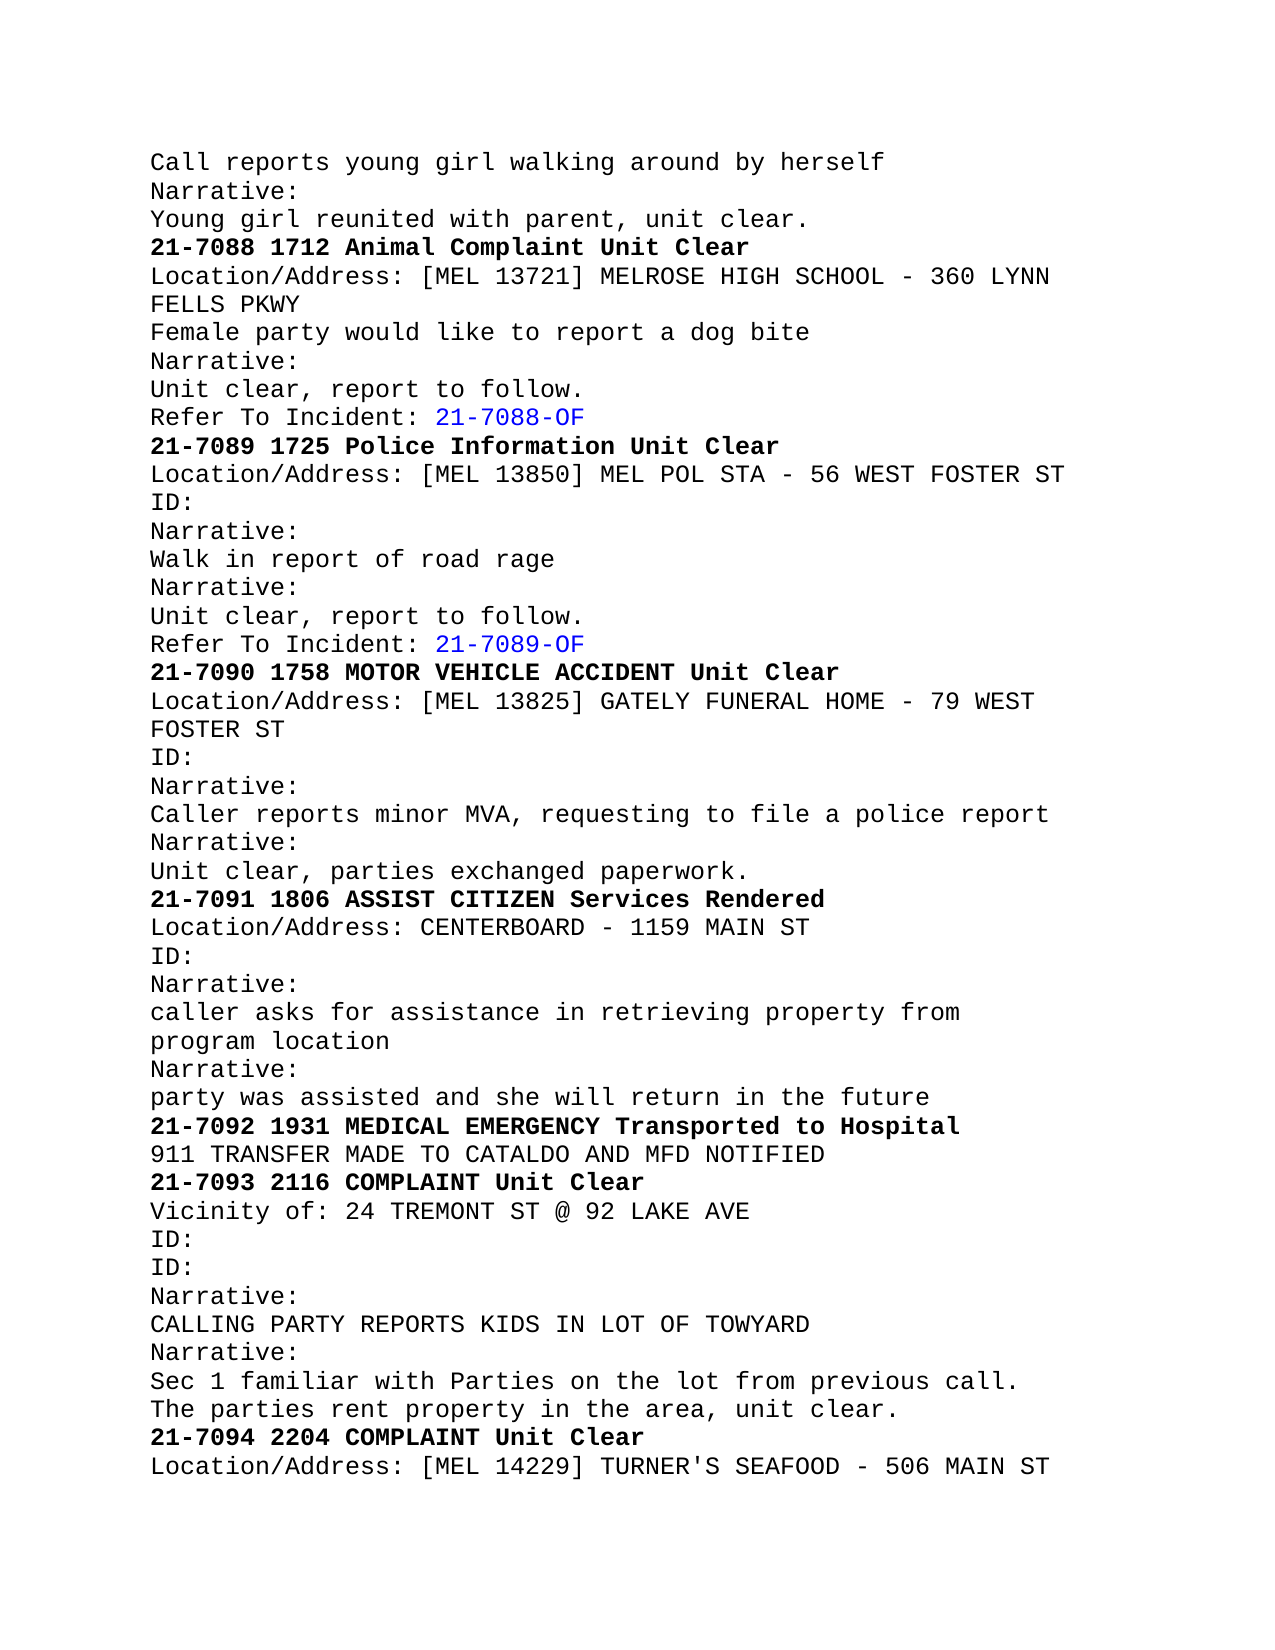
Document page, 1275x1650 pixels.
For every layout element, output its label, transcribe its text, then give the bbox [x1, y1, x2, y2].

text 21-7089 1725 Police Information Unit Clear [150, 433, 1125, 462]
text Location/Address: CENTERBOARD - 1159 MAIN ST [150, 915, 1125, 943]
text caller asks for assistance in retrieving property from [150, 1000, 1125, 1028]
text Narrative: [150, 1057, 1125, 1085]
text Narrative: [150, 348, 1125, 377]
text Sec 1 familiar with Parties on the lot from previous call. [150, 1368, 1125, 1397]
text Location/Address: [MEL 14229] TURNER'S SEAFOOD - 506 MAIN ST [150, 1453, 1125, 1482]
text Vicinity of: 24 TREMONT ST @ 92 LAKE AVE [150, 1198, 1125, 1227]
text ID: [150, 1227, 1125, 1255]
text 21-7092 1931 MEDICAL EMERGENCY Transported to Hospital [150, 1113, 1125, 1142]
text Female party would like to report a dog bite [150, 320, 1125, 348]
text The parties rent property in the area, unit clear. [150, 1397, 1125, 1425]
text Narrative: [150, 972, 1125, 1000]
text Walk in report of road rage [150, 547, 1125, 575]
text Unit clear, report to follow. [150, 603, 1125, 632]
text Narrative: [150, 518, 1125, 547]
text ID: [150, 745, 1125, 773]
text Location/Address: [MEL 13825] GATELY FUNERAL HOME - 79 WEST FOSTER ST [150, 688, 1125, 745]
text Call reports young girl walking around by herself [150, 150, 1125, 178]
text 911 TRANSFER MADE TO CATALDO AND MFD NOTIFIED [150, 1142, 1125, 1170]
text party was assisted and she will return in the future [150, 1085, 1125, 1113]
text Narrative: [150, 1340, 1125, 1368]
text 21-7093 2116 COMPLAINT Unit Clear [150, 1170, 1125, 1198]
text Young girl reunited with parent, unit clear. [150, 207, 1125, 235]
text Narrative: [150, 1283, 1125, 1312]
text Location/Address: [MEL 13721] MELROSE HIGH SCHOOL - 360 LYNN FELLS PKWY [150, 263, 1125, 320]
text Caller reports minor MVA, requesting to file a police report [150, 802, 1125, 830]
text Refer To Incident: 21-7089-OF [150, 632, 1125, 660]
text Narrative: [150, 773, 1125, 802]
text Refer To Incident: 21-7088-OF [150, 405, 1125, 433]
text CALLING PARTY REPORTS KIDS IN LOT OF TOWYARD [150, 1312, 1125, 1340]
text Unit clear, report to follow. [150, 377, 1125, 405]
text Unit clear, parties exchanged paperwork. [150, 858, 1125, 887]
text ID: [150, 1255, 1125, 1283]
text program location [150, 1028, 1125, 1057]
text 21-7094 2204 COMPLAINT Unit Clear [150, 1425, 1125, 1453]
text 21-7088 1712 Animal Complaint Unit Clear [150, 235, 1125, 263]
text Location/Address: [MEL 13850] MEL POL STA - 56 WEST FOSTER ST [150, 462, 1125, 490]
text Narrative: [150, 178, 1125, 207]
text ID: [150, 490, 1125, 518]
text 21-7091 1806 ASSIST CITIZEN Services Rendered [150, 887, 1125, 915]
text Narrative: [150, 575, 1125, 603]
text ID: [150, 943, 1125, 972]
text 21-7090 1758 MOTOR VEHICLE ACCIDENT Unit Clear [150, 660, 1125, 688]
text Narrative: [150, 830, 1125, 858]
